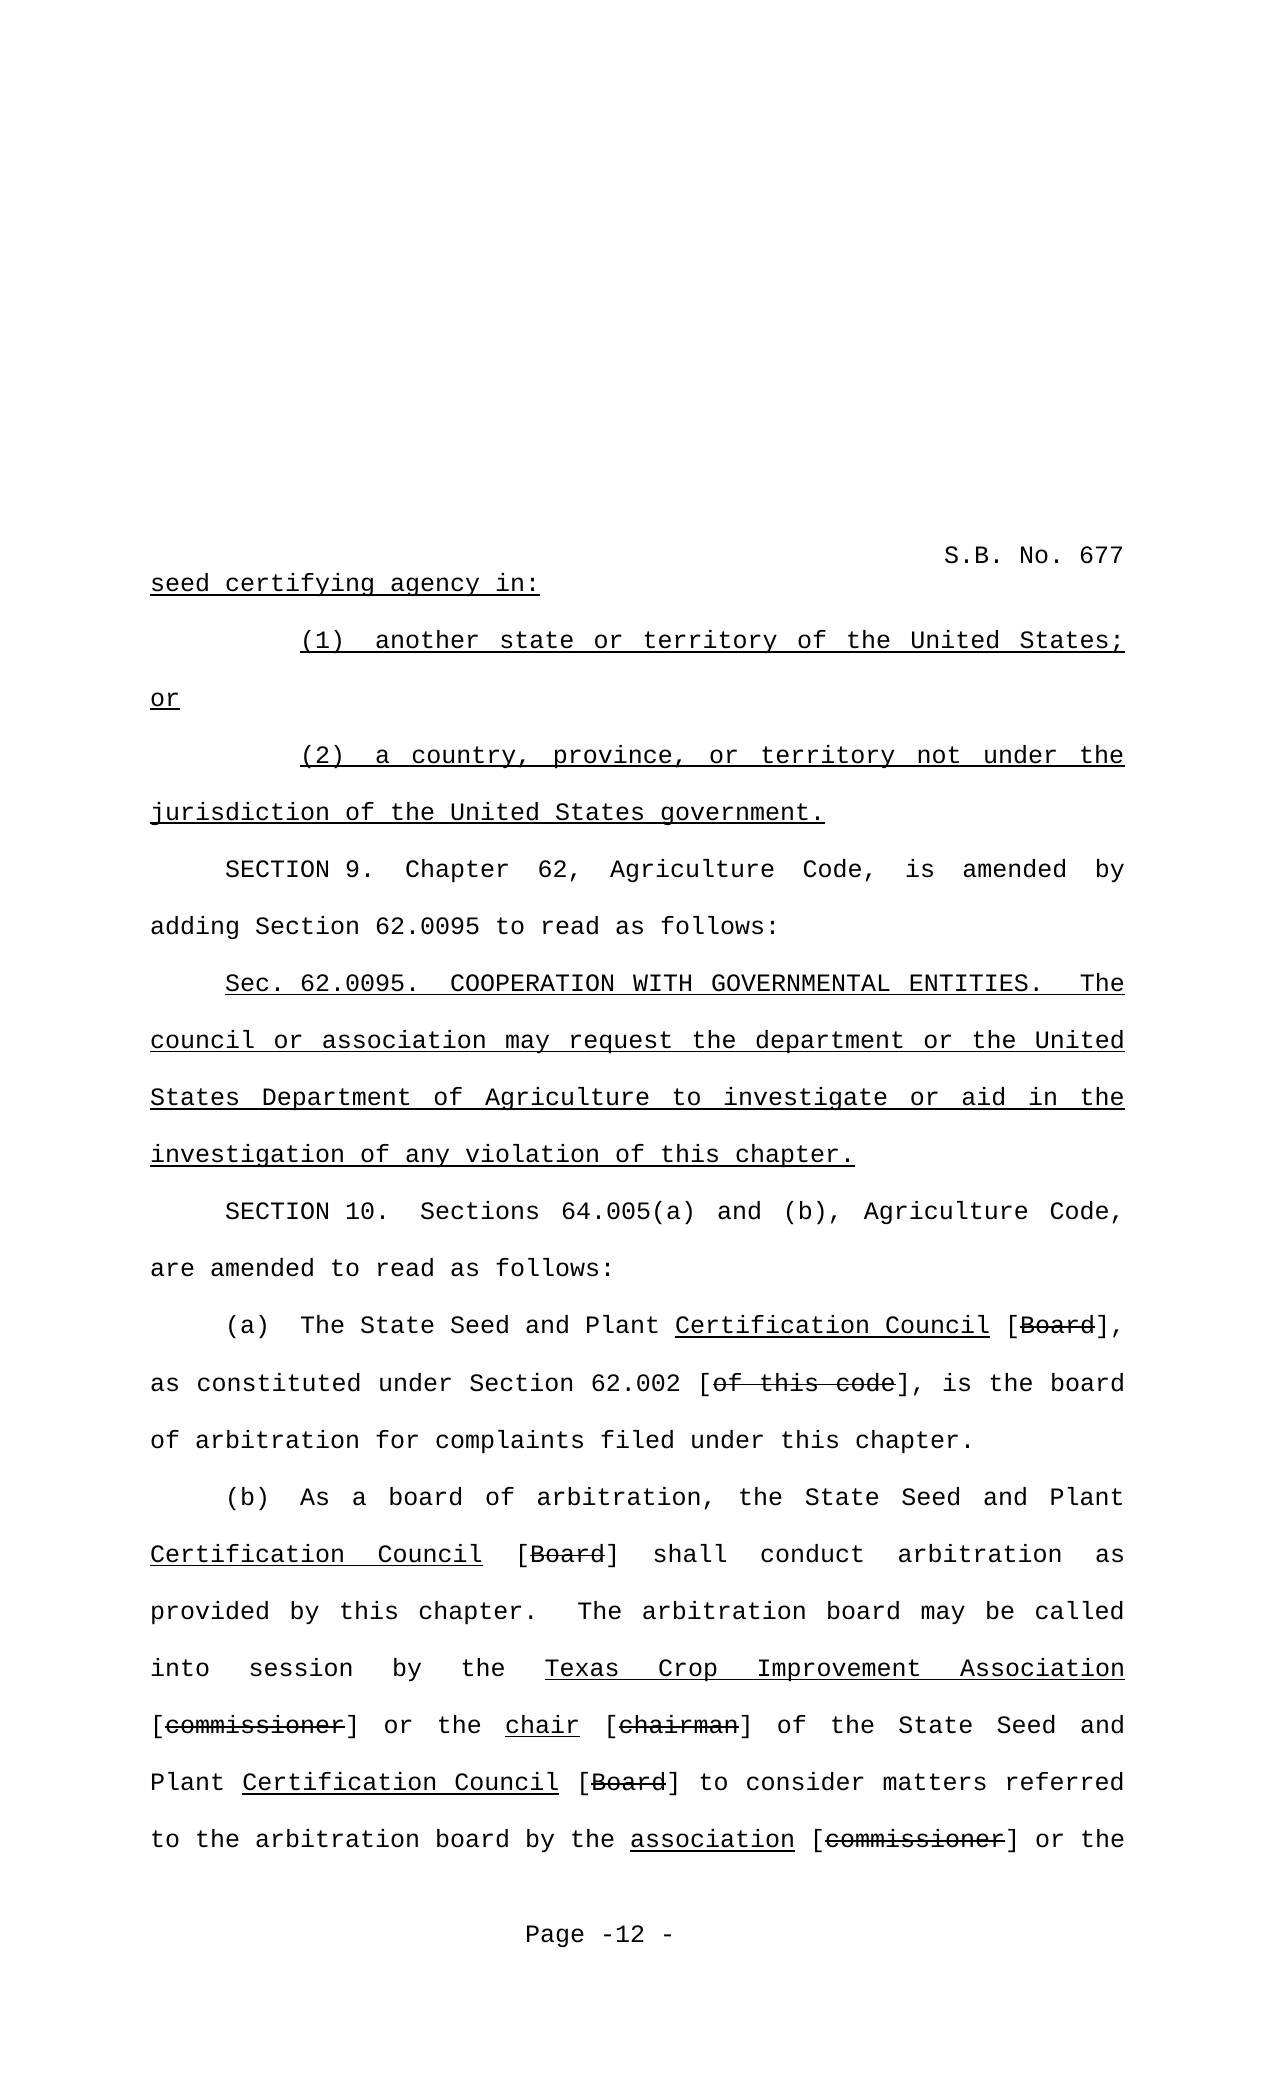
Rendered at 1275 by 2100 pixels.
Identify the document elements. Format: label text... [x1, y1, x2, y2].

text Sec. 62.0095. COOPERATION WITH GOVERNMENTAL ENTITIES. The council or association may request the department or the United States Department of Agriculture to investigate or aid in the investigation of any violation of this chapter. [150, 1110, 1125, 1170]
text SECTION 10. Sections 64.005(a) and (b), Agriculture Code, are amended to read as follows: [150, 1199, 1125, 1284]
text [150, 571, 1125, 599]
text SECTION 9. Chapter 62, Agriculture Code, is amended by adding Section 62.0095 to read as follows: [150, 856, 1125, 942]
text (1) another state or territory of the United States; or [150, 628, 1125, 713]
text (a) The State Seed and Plant Certification Council [Board], as constituted under Section 62.002 [of this code], is the board of arbitration for complaints filed under this chapter. [150, 1313, 1125, 1456]
text Sec. 62.0095. COOPERATION WITH GOVERNMENTAL ENTITIES. The council or association may request the department or the United States Department of Agriculture to investigate or aid in the investigation of any violation of this chapter. [150, 1052, 1125, 1108]
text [150, 1484, 1125, 1855]
text Sec. 62.0095. COOPERATION WITH GOVERNMENTAL ENTITIES. The council or association may request the department or the United States Department of Agriculture to investigate or aid in the investigation of any violation of this chapter. [150, 970, 1125, 1051]
text (2) a country, province, or territory not under the jurisdiction of the United States government. [150, 742, 1125, 828]
